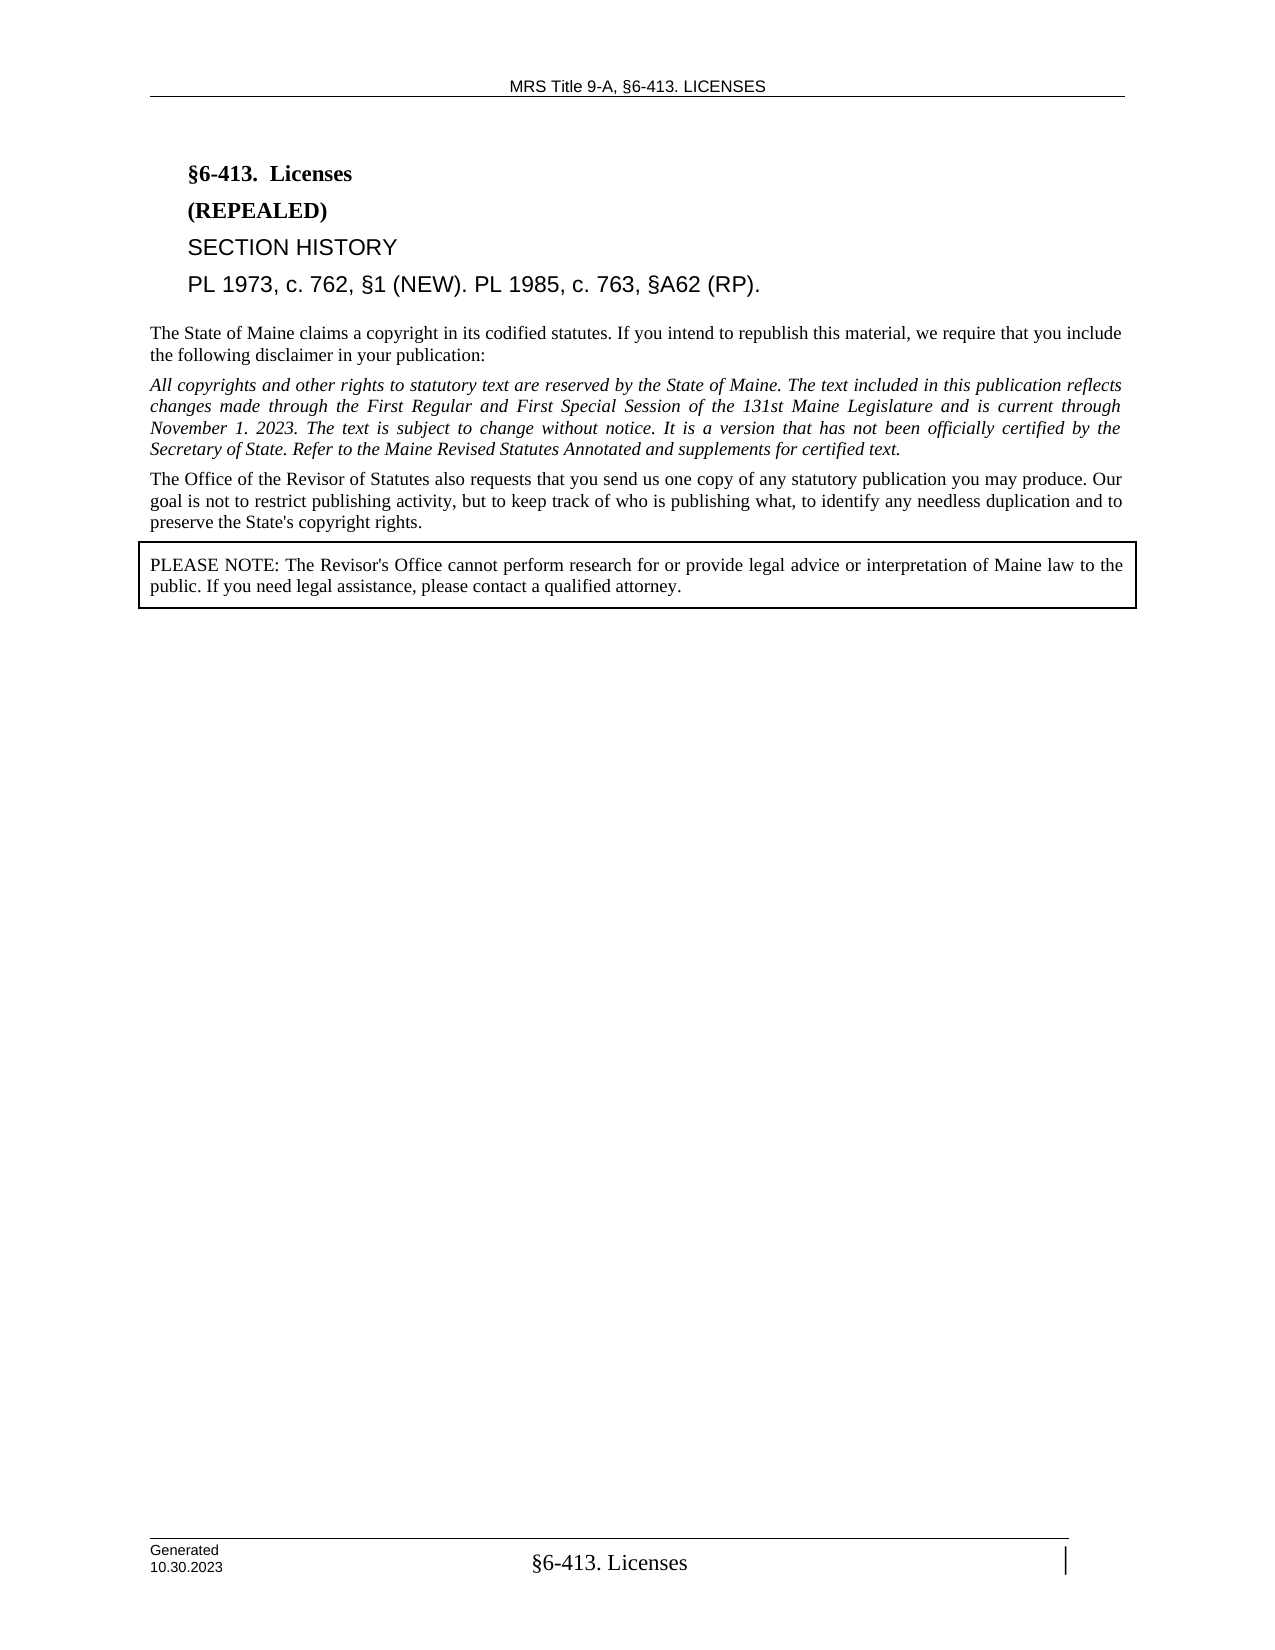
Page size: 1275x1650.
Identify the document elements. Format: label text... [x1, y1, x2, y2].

text The State of Maine claims a copyright in its codified statutes. If you intend to republish this material, we require that you include the following disclaimer in your publication: [150, 322, 1125, 365]
text PL 1973, c. 762, §1 (NEW). PL 1985, c. 763, §A62 (RP). [187, 271, 1125, 297]
text §6-413. Licenses [187, 160, 1125, 187]
text SECTION HISTORY [187, 234, 1125, 260]
text The Office of the Revisor of Statutes also requests that you send us one copy of any statutory publication you may produce. Our goal is not to restrict publishing activity, but to keep track of who is publishing what, to identify any needless duplication and to preserve the State's copyright rights. [150, 468, 1125, 533]
text PLEASE NOTE: The Revisor's Office cannot perform research for or provide legal advice or interpretation of Maine law to the public. If you need legal assistance, please contact a qualified attorney. [140, 543, 1135, 607]
text (REPEALED) [187, 197, 1125, 223]
text All copyrights and other rights to statutory text are reserved by the State of Maine. The text included in this publication reflects changes made through the First Regular and First Special Session of the 131st Maine Legislature and is current through November 1. 2023 . The text is subject to change without notice. It is a version that has not been officially certified by the Secretary of State. Refer to the Maine Revised Statutes Annotated and supplements for certified text. [150, 373, 1125, 460]
